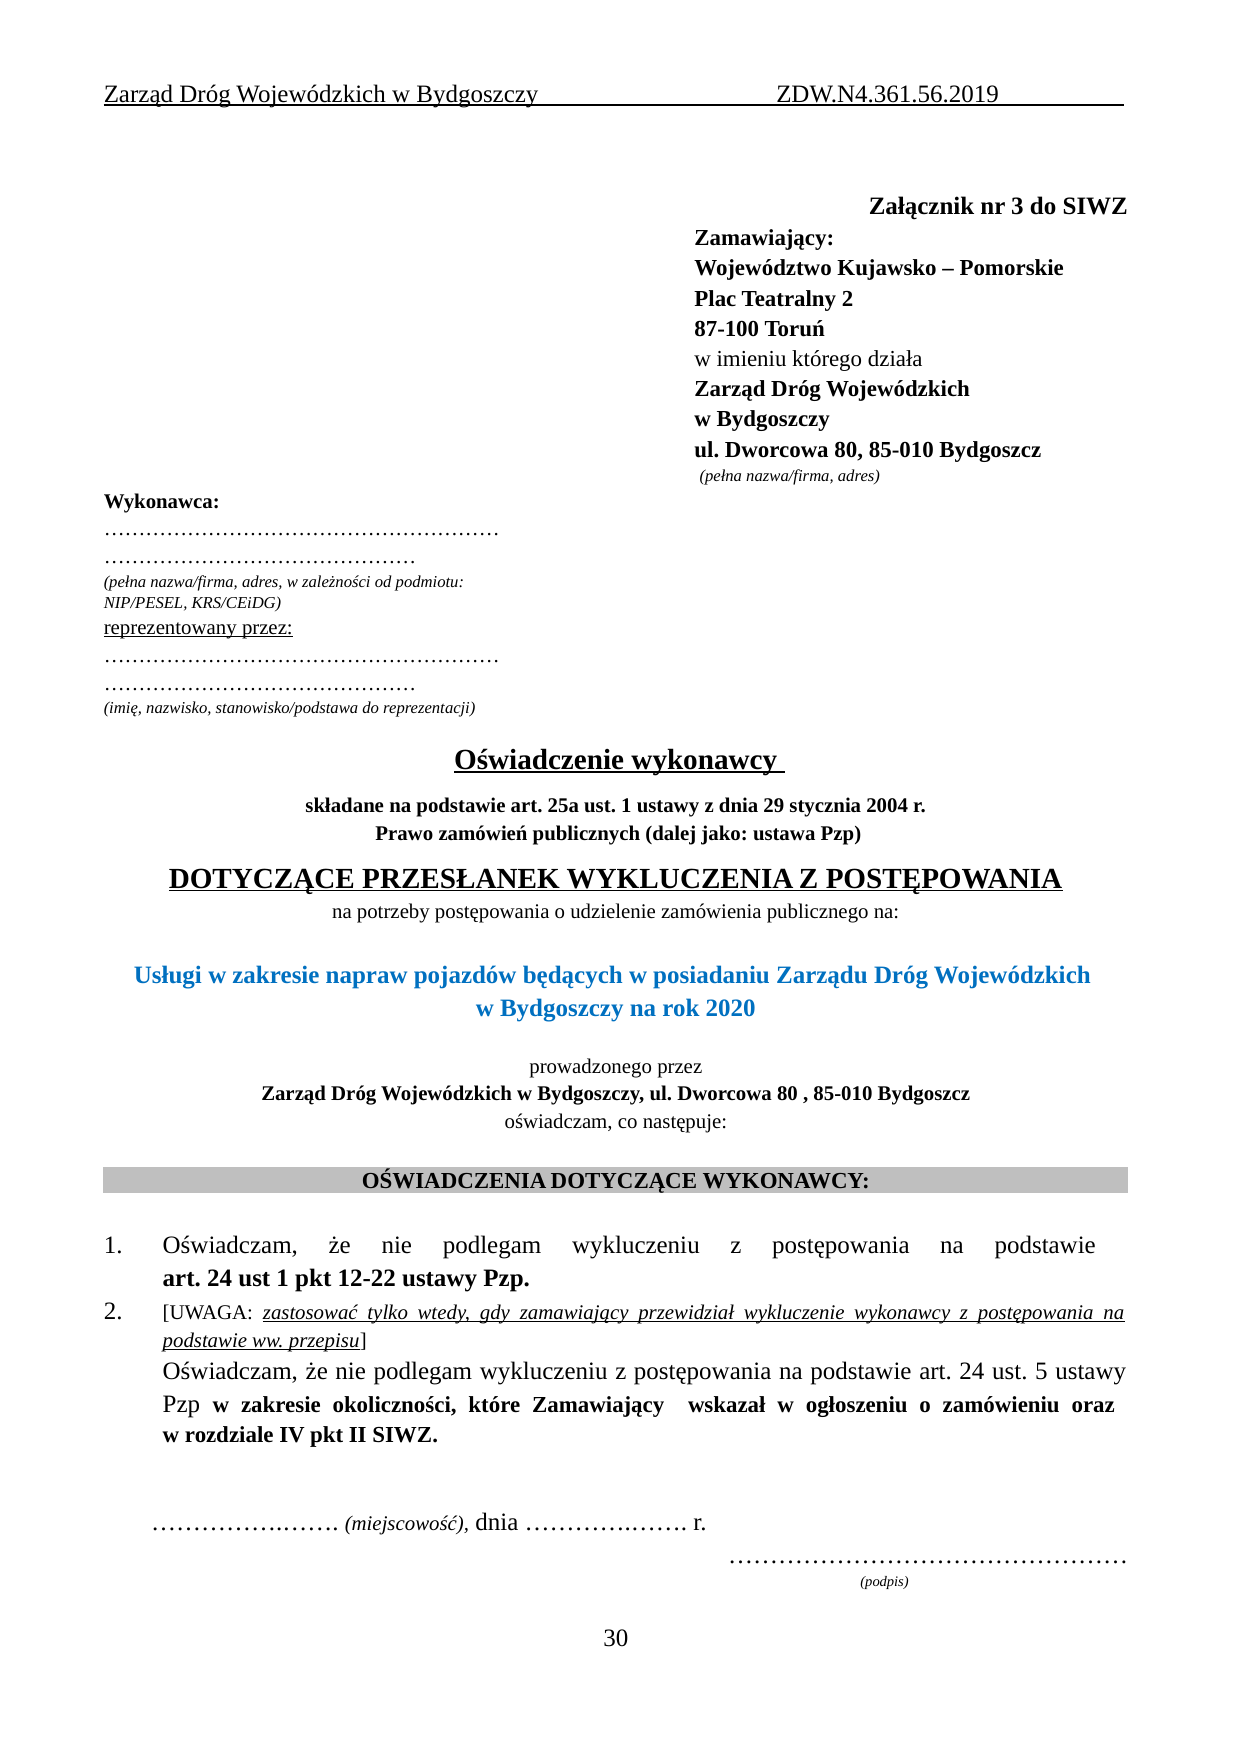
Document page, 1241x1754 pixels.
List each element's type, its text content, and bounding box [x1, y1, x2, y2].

text …………….……. (miejscowość), dnia ………….……. r. [103, 1507, 1128, 1536]
text DOTYCZĄCE PRZESŁANEK WYKLUCZENIA Z POSTĘPOWANIA [103, 861, 1128, 894]
text w imieniu którego działa [694, 345, 1128, 371]
text na potrzeby postępowania o udzielenie zamówienia publicznego na: [103, 899, 1128, 923]
text Wykonawca: [103, 488, 1128, 513]
text Zamawiający: [694, 224, 1128, 251]
text Plac Teatralny 2 [694, 284, 1128, 311]
text prowadzonego przez [103, 1054, 1128, 1078]
text Zarząd Dróg Wojewódzkich w Bydgoszczy, ul. Dworcowa 80 , 85-010 Bydgoszcz [103, 1081, 1128, 1105]
text ul. Dworcowa 80, 85-010 Bydgoszcz [694, 436, 1128, 462]
text (pełna nazwa/firma, adres, w zależności od podmiotu: NIP/PESEL, KRS/CEiDG) [103, 571, 508, 612]
text Województwo Kujawsko – Pomorskie [694, 254, 1128, 281]
text Załącznik nr 3 do SIWZ [103, 191, 1128, 220]
text (podpis) [786, 1573, 1128, 1602]
text OŚWIADCZENIA DOTYCZĄCE WYKONAWCY: [103, 1167, 1128, 1193]
text Prawo zamówień publicznych (dalej jako: ustawa Pzp) [103, 821, 1128, 845]
text ………………………………………………………………………………………… [103, 643, 507, 694]
text oświadczam, co następuje: [103, 1109, 1128, 1133]
text składane na podstawie art. 25a ust. 1 ustawy z dnia 29 stycznia 2004 r. [103, 793, 1128, 817]
text (pełna nazwa/firma, adres) [694, 466, 1128, 485]
list 2. [UWAGA: zastosować tylko wtedy, gdy zamawiający przewidział wykluczenie wykonawcy z postępowania na podstawie ww. przepisu] [103, 1296, 1128, 1352]
text Zarząd Dróg Wojewódzkich w Bydgoszczy [694, 375, 1128, 432]
text ………………………………………………………………………………………… [103, 516, 507, 568]
text ………………………………………… [103, 1540, 1128, 1569]
text Oświadczenie wykonawcy [103, 742, 1128, 776]
text (imię, nazwisko, stanowisko/podstawa do reprezentacji) [103, 698, 508, 717]
text reprezentowany przez: [103, 615, 1128, 639]
text 87-100 Toruń [694, 315, 1128, 341]
list 1. Oświadczam, że nie podlegam wykluczeniu z postępowania na podstawie art. 24 ust 1 pkt 12-22 ustawy Pzp. [103, 1230, 1128, 1292]
text Usługi w zakresie napraw pojazdów będących w posiadaniu Zarządu Dróg Wojewódzkich w Bydgoszczy na rok 2020 [103, 960, 1128, 1022]
list Oświadczam, że nie podlegam wykluczeniu z postępowania na podstawie art. 24 ust. 5 ustawy Pzp w zakresie okoliczności, które Zamawiający wskazał w ogłoszeniu o zamówieniu oraz w rozdziale IV pkt II SIWZ. [162, 1356, 1128, 1448]
